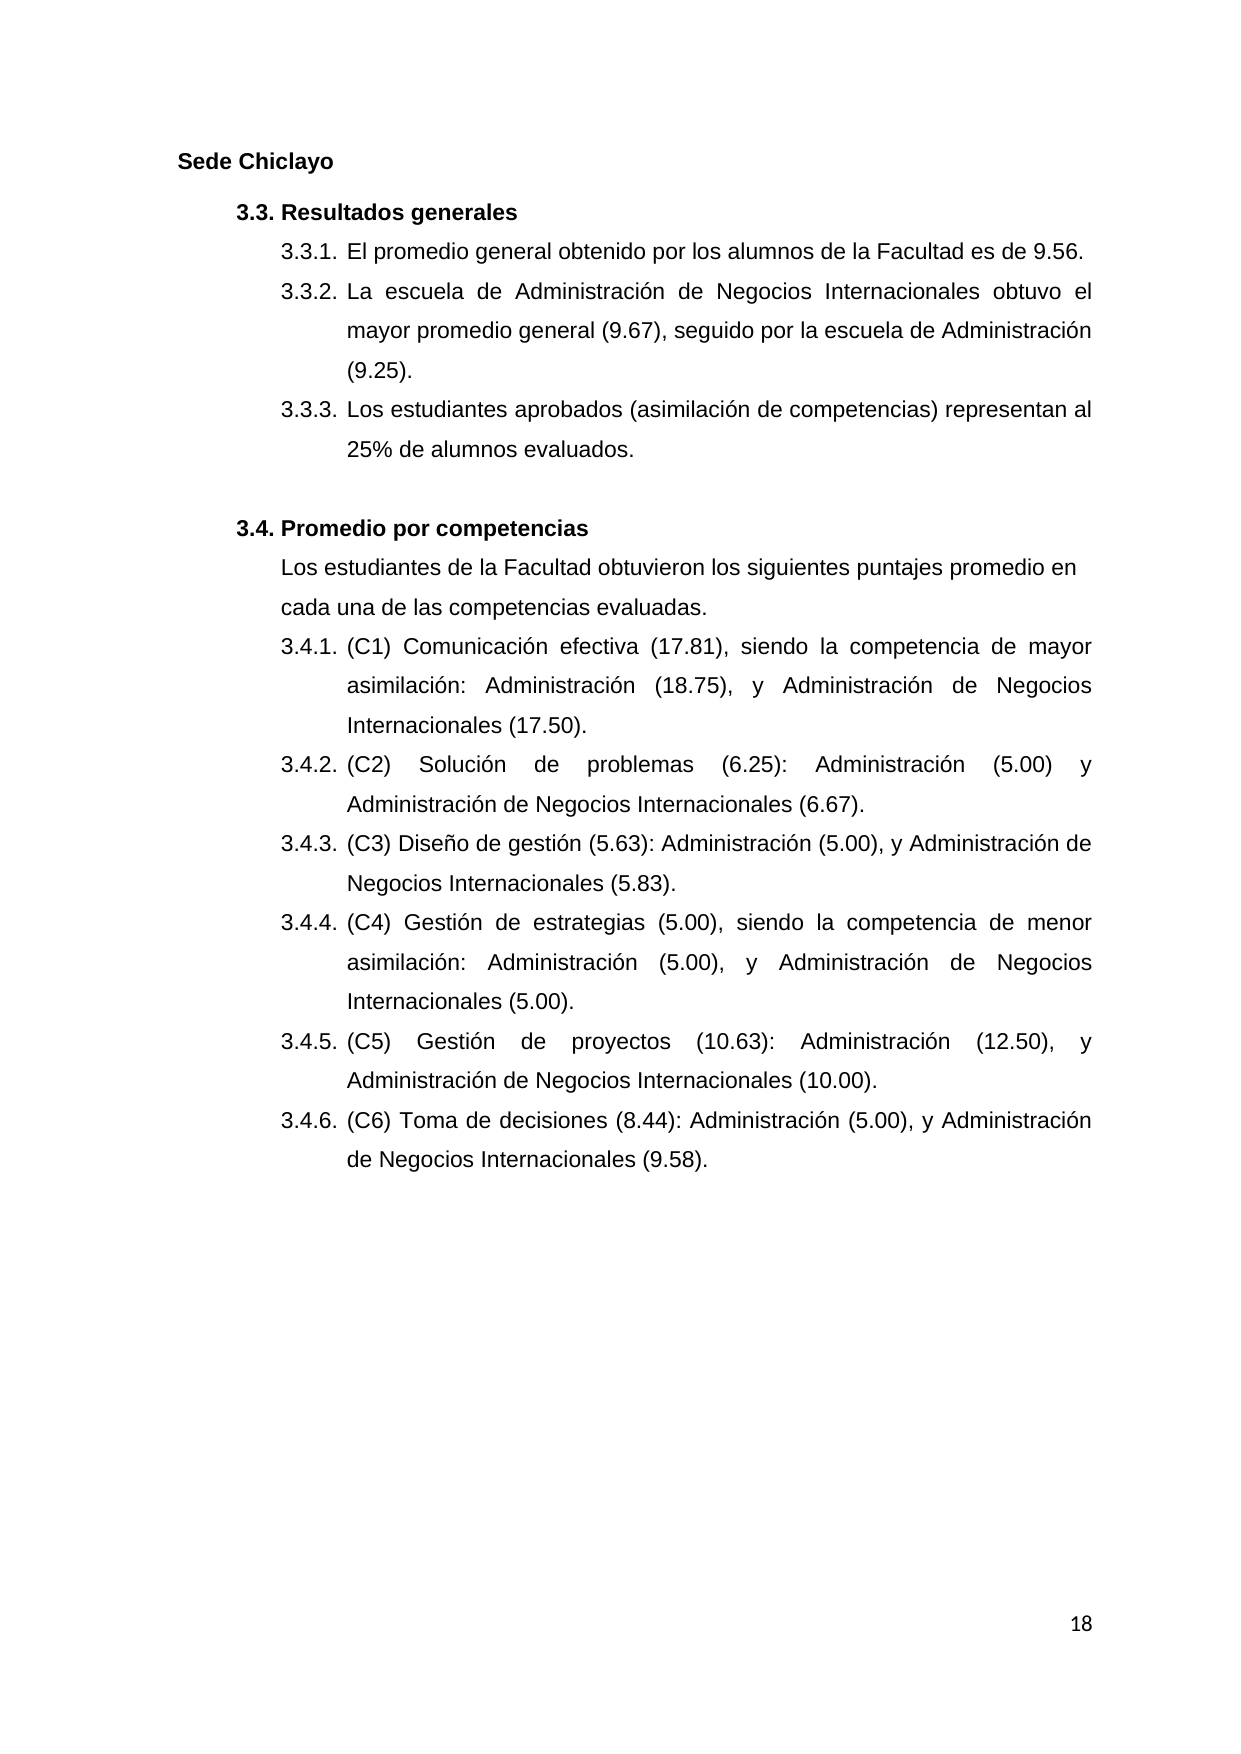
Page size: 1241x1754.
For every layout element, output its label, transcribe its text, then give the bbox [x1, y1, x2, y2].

text Sede Chiclayo [177, 148, 1092, 174]
list (C1) Comunicación efectiva (17.81), siendo la competencia de mayor asimilación: Administración (18.75), y Administración de Negocios Internacionales (17.50). [281, 633, 1092, 738]
list (C2) Solución de problemas (6.25): Administración (5.00) y Administración de Negocios Internacionales (6.67). [281, 751, 1092, 817]
list El promedio general obtenido por los alumnos de la Facultad es de 9.56. [281, 238, 1092, 264]
list (C6) Toma de decisiones (8.44): Administración (5.00), y Administración de Negocios Internacionales (9.58). [281, 1107, 1092, 1173]
list Los estudiantes aprobados (asimilación de competencias) representan al 25% de alumnos evaluados. [281, 396, 1092, 462]
list Los estudiantes de la Facultad obtuvieron los siguientes puntajes promedio en cada una de las competencias evaluadas. [281, 554, 1092, 620]
list (C3) Diseño de gestión (5.63): Administración (5.00), y Administración de Negocios Internacionales (5.83). [281, 830, 1092, 896]
list La escuela de Administración de Negocios Internacionales obtuvo el mayor promedio general (9.67), seguido por la escuela de Administración (9.25). [281, 278, 1092, 383]
list (C4) Gestión de estrategias (5.00), siendo la competencia de menor asimilación: Administración (5.00), y Administración de Negocios Internacionales (5.00). [281, 909, 1092, 1015]
list (C5) Gestión de proyectos (10.63): Administración (12.50), y Administración de Negocios Internacionales (10.00). [281, 1028, 1092, 1094]
list 3.3. Resultados generales [236, 199, 1092, 225]
list Promedio por competencias [236, 514, 1092, 541]
